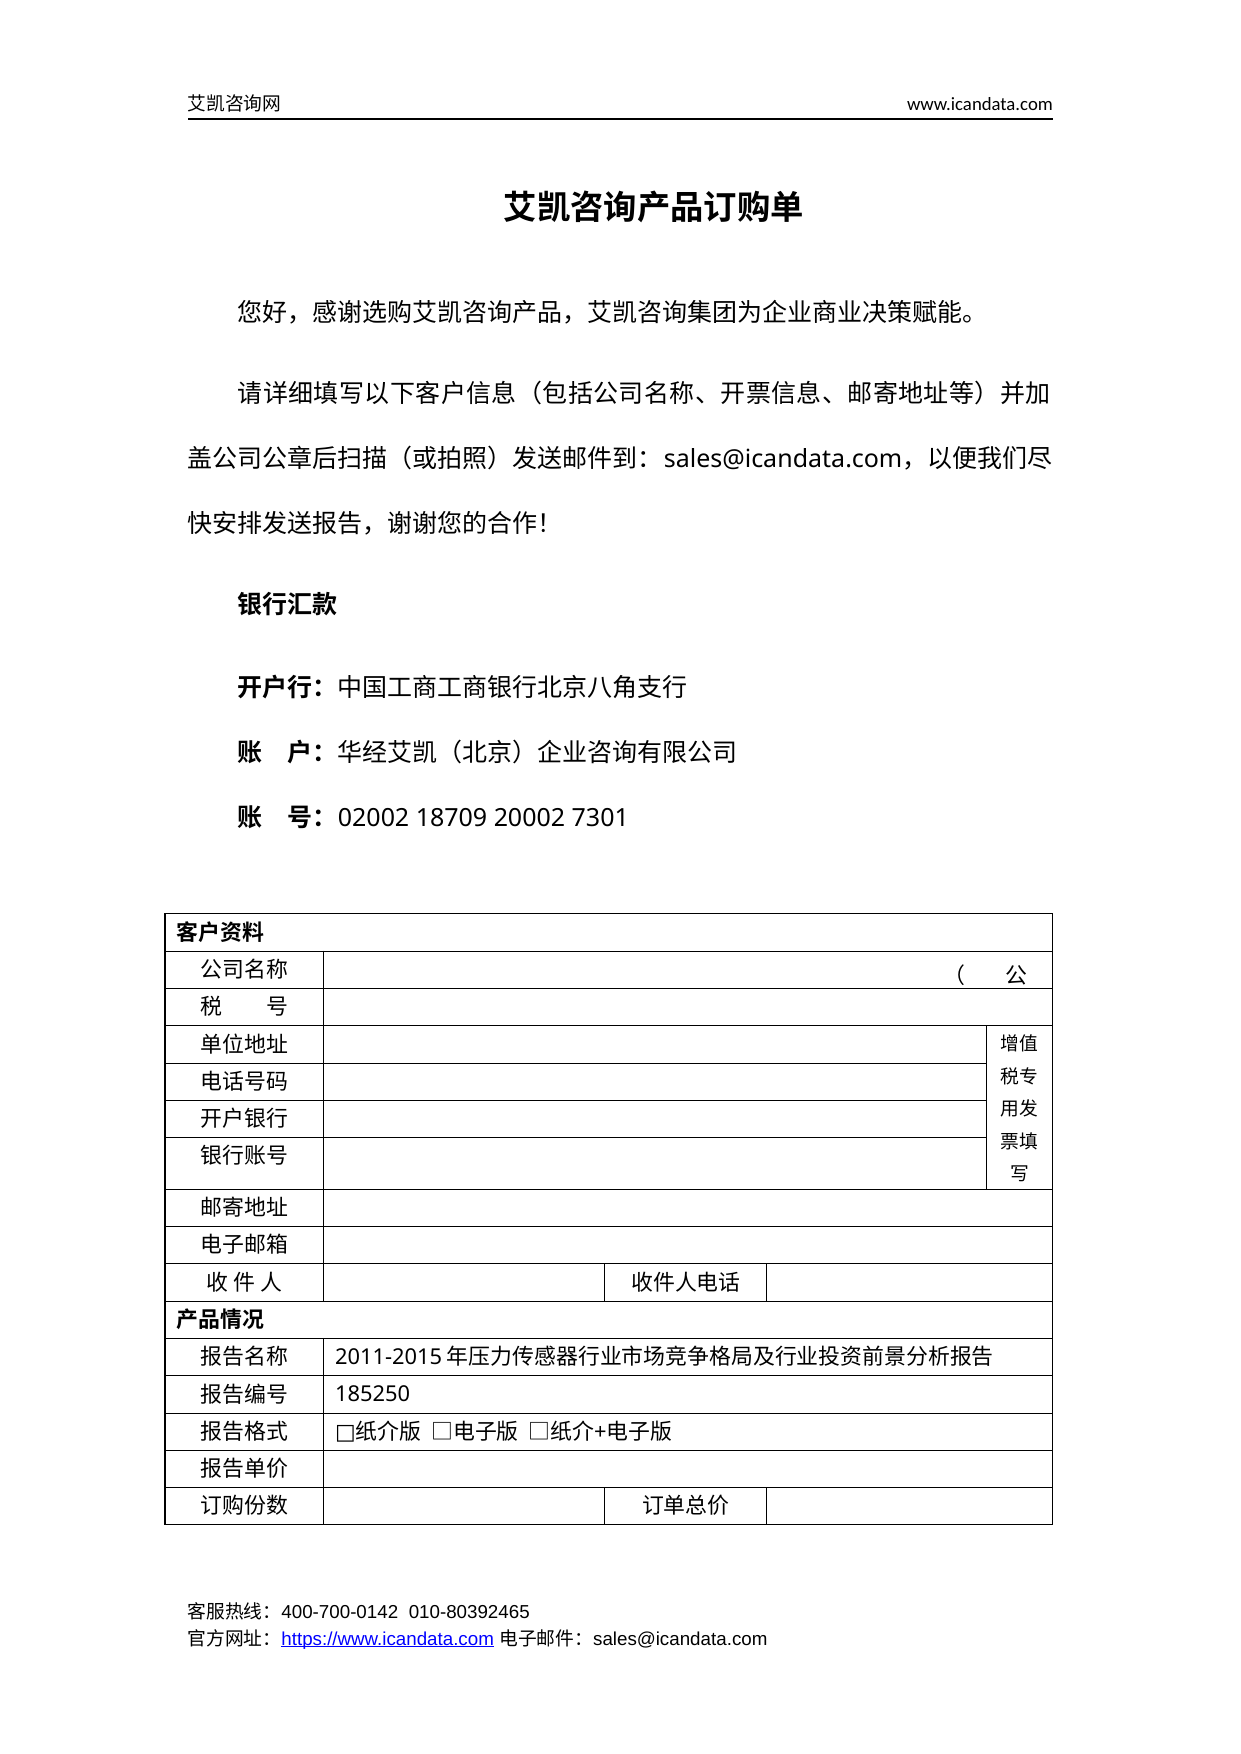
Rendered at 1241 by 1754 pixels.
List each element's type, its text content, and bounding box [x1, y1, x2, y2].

table_cell [767, 1488, 1052, 1524]
table_cell 增值税专用发票填写 [987, 1026, 1052, 1189]
table_cell 订单总价 [605, 1488, 766, 1524]
text 账 户：华经艾凯（北京）企业咨询有限公司 [187, 718, 1053, 783]
table_cell 开户银行 [166, 1101, 323, 1137]
table_cell 收 件 人 [166, 1264, 323, 1301]
table_cell [767, 1264, 1052, 1301]
table_cell 银行账号 [166, 1138, 323, 1189]
table_cell 邮寄地址 [166, 1190, 323, 1226]
text 开户行：中国工商工商银行北京八角支行 [187, 653, 1053, 718]
table_cell 单位地址 [166, 1026, 323, 1062]
table_cell 产品情况 [166, 1302, 1052, 1338]
table_cell [324, 1264, 604, 1301]
table_cell 公司名称 [166, 952, 323, 988]
table_cell 税 号 [166, 989, 323, 1025]
text 请详细填写以下客户信息（包括公司名称、开票信息、邮寄地址等）并加盖公司公章后扫描（或拍照）发送邮件到：sales@icandata.com，以便我们尽快安排发送报告，谢谢您的合作！ [187, 359, 1053, 554]
table_cell [324, 1138, 986, 1189]
table_cell [324, 989, 1052, 1025]
table_cell [324, 1101, 986, 1137]
table_cell [324, 1488, 604, 1524]
table_cell 电子邮箱 [166, 1227, 323, 1263]
table_cell 收件人电话 [605, 1264, 766, 1301]
table_cell 2011-2015年压力传感器行业市场竞争格局及行业投资前景分析报告 [324, 1339, 1052, 1375]
table_header 客户资料 [166, 914, 1052, 951]
text 艾凯咨询产品订购单 [187, 172, 1053, 237]
table_cell [324, 1451, 1052, 1487]
text 账 号：02002 18709 20002 7301 [187, 783, 1053, 848]
table_cell 报告单价 [166, 1451, 323, 1487]
table_cell [324, 1227, 1052, 1263]
table_cell 185250 [324, 1376, 1052, 1412]
table_cell [324, 952, 1052, 988]
table_cell [324, 1026, 986, 1062]
text 您好，感谢选购艾凯咨询产品，艾凯咨询集团为企业商业决策赋能。 [187, 278, 1053, 343]
table_cell [324, 1190, 1052, 1226]
table_cell □纸介版 □电子版 □纸介+电子版 [324, 1414, 1052, 1450]
table_cell 报告格式 [166, 1414, 323, 1450]
table_cell 报告编号 [166, 1376, 323, 1412]
table_cell [324, 1064, 986, 1100]
table_cell 电话号码 [166, 1064, 323, 1100]
text 银行汇款 [187, 570, 1053, 635]
table_cell 订购份数 [166, 1488, 323, 1524]
table_cell 报告名称 [166, 1339, 323, 1375]
